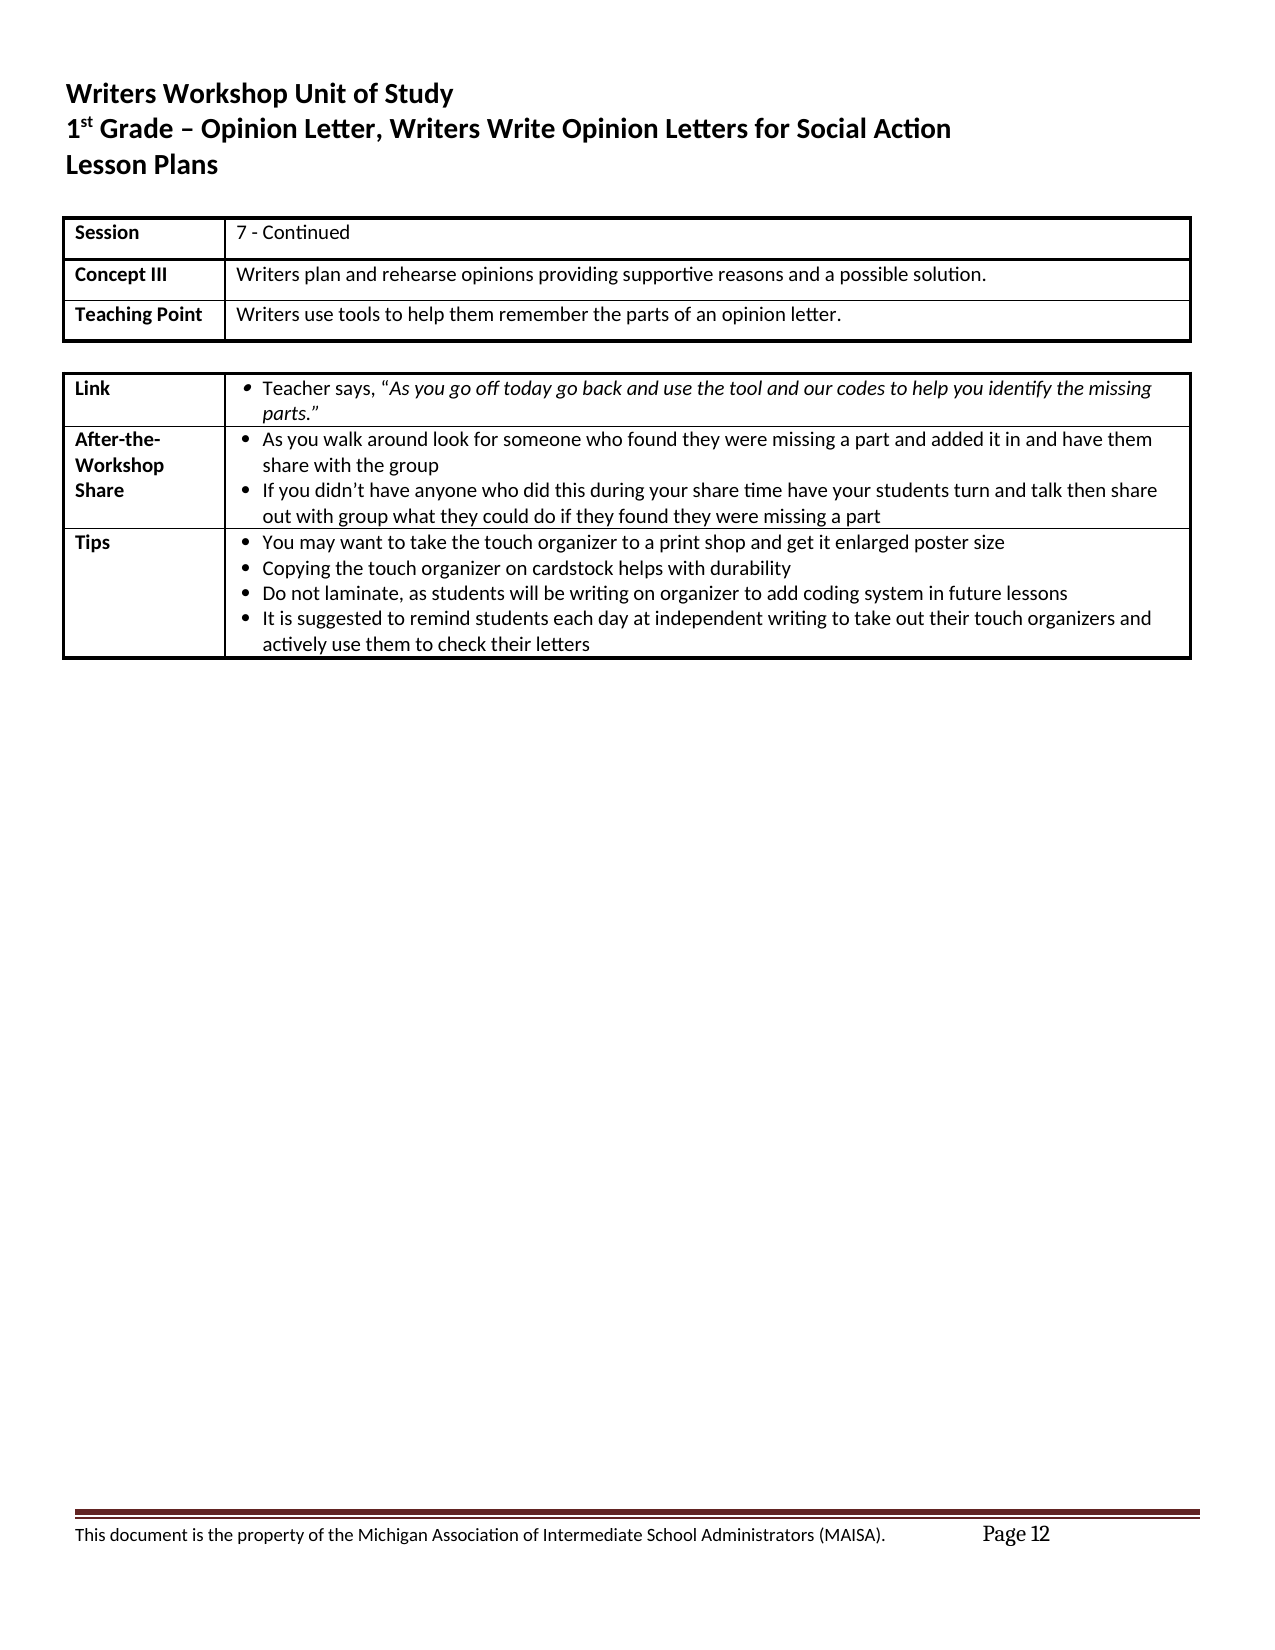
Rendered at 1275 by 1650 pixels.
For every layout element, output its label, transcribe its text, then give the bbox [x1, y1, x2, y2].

table_cell Tips [65, 529, 224, 656]
table_header Link [65, 375, 224, 426]
table_cell Writers use tools to help them remember the parts of an opinion letter. [226, 301, 1189, 339]
table_header 7 - Continued [226, 220, 1189, 258]
table_cell Teaching Point [65, 301, 224, 339]
table_cell Writers plan and rehearse opinions providing supportive reasons and a possible solution. [226, 261, 1189, 300]
text Lesson Plans [66, 146, 1200, 182]
table_header Teacher says, “As you go off today go back and use the tool and our codes to help you identify the missing parts.” [226, 375, 1189, 426]
table_cell After-the-Workshop Share [65, 427, 224, 528]
table_cell You may want to take the touch organizer to a print shop and get it enlarged poster size Copying the touch organizer on cardstock helps with durability Do not laminate, as students will be writing on organizer to add coding system in future lessons It is suggested to remind students each day at independent writing to take out their touch organizers and actively use them to check their letters [226, 529, 1189, 656]
table_cell As you walk around look for someone who found they were missing a part and added it in and have them share with the group If you didn’t have anyone who did this during your share time have your students turn and talk then share out with group what they could do if they found they were missing a part [226, 427, 1189, 528]
table_cell Concept III [65, 261, 224, 300]
table_header Session [65, 220, 224, 258]
